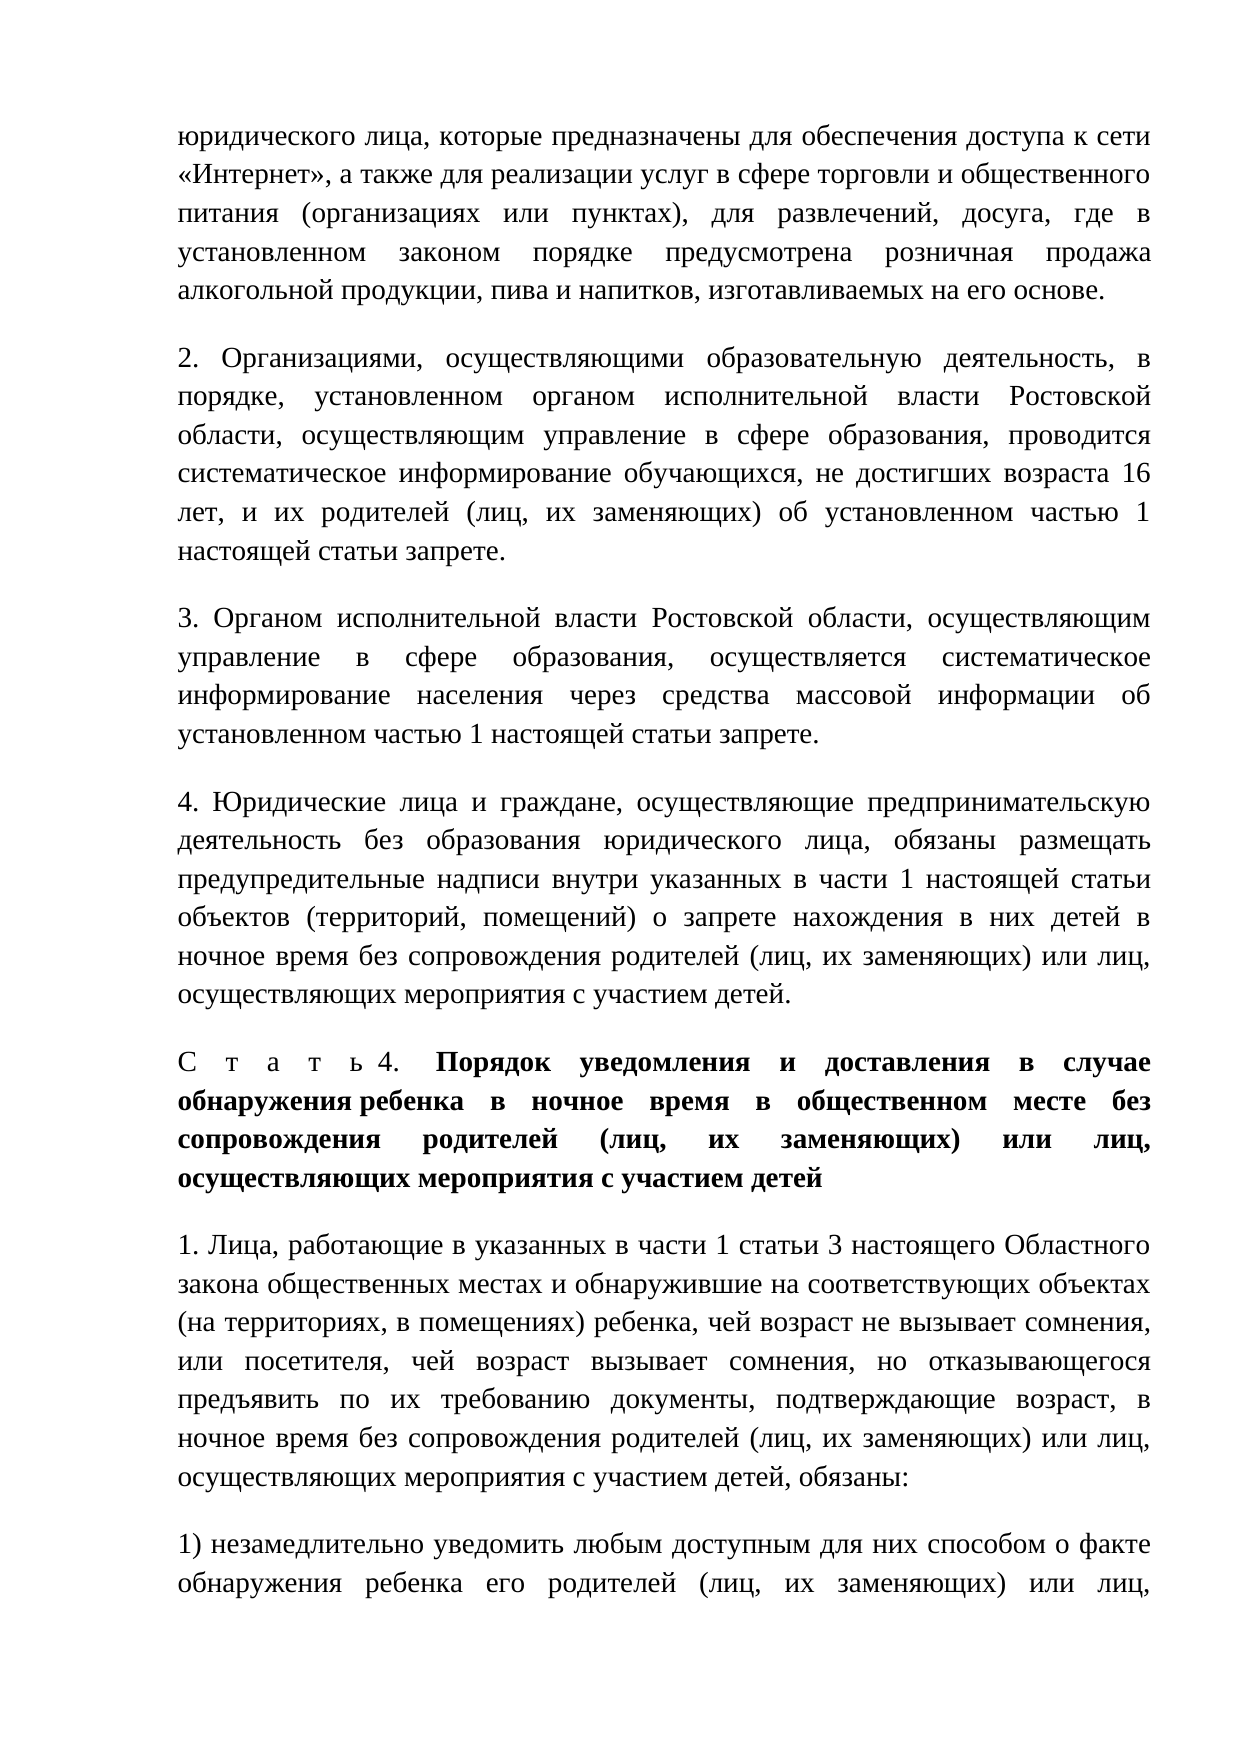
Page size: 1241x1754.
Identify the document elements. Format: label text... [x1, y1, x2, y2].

text 1. Лица, работающие в указанных в части 1 статьи 3 настоящего Областного закона общественных местах и обнаружившие на соответствующих объектах (на территориях, в помещениях) ребенка, чей возраст не вызывает сомнения, или посетителя, чей возраст вызывает сомнения, но отказывающегося предъявить по их требованию документы, подтверждающие возраст, в ночное время без сопровождения родителей (лиц, их заменяющих) или лиц, осуществляющих мероприятия с участием детей, обязаны: [177, 1227, 1152, 1492]
text 2. Организациями, осуществляющими образовательную деятельность, в порядке, установленном органом исполнительной власти Ростовской области, осуществляющим управление в сфере образования, проводится систематическое информирование обучающихся, не достигших возраста 16 лет, и их родителей (лиц, их заменяющих) об установленном частью 1 настоящей статьи запрете. [177, 340, 1152, 566]
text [177, 118, 1152, 306]
text 3. Органом исполнительной власти Ростовской области, осуществляющим управление в сфере образования, осуществляется систематическое информирование населения через средства массовой информации об установленном частью 1 настоящей статьи запрете. [177, 600, 1152, 749]
text С т а т ь 4. Порядок уведомления и доставления в случае обнаружения ребенка в ночное время в общественном месте без сопровождения родителей (лиц, их заменяющих) или лиц, осуществляющих мероприятия с участием детей [177, 1044, 1152, 1193]
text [177, 1526, 1152, 1598]
text 4. Юридические лица и граждане, осуществляющие предпринимательскую деятельность без образования юридического лица, обязаны размещать предупредительные надписи внутри указанных в части 1 настоящей статьи объектов (территорий, помещений) о запрете нахождения в них детей в ночное время без сопровождения родителей (лиц, их заменяющих) или лиц, осуществляющих мероприятия с участием детей. [177, 784, 1152, 1010]
